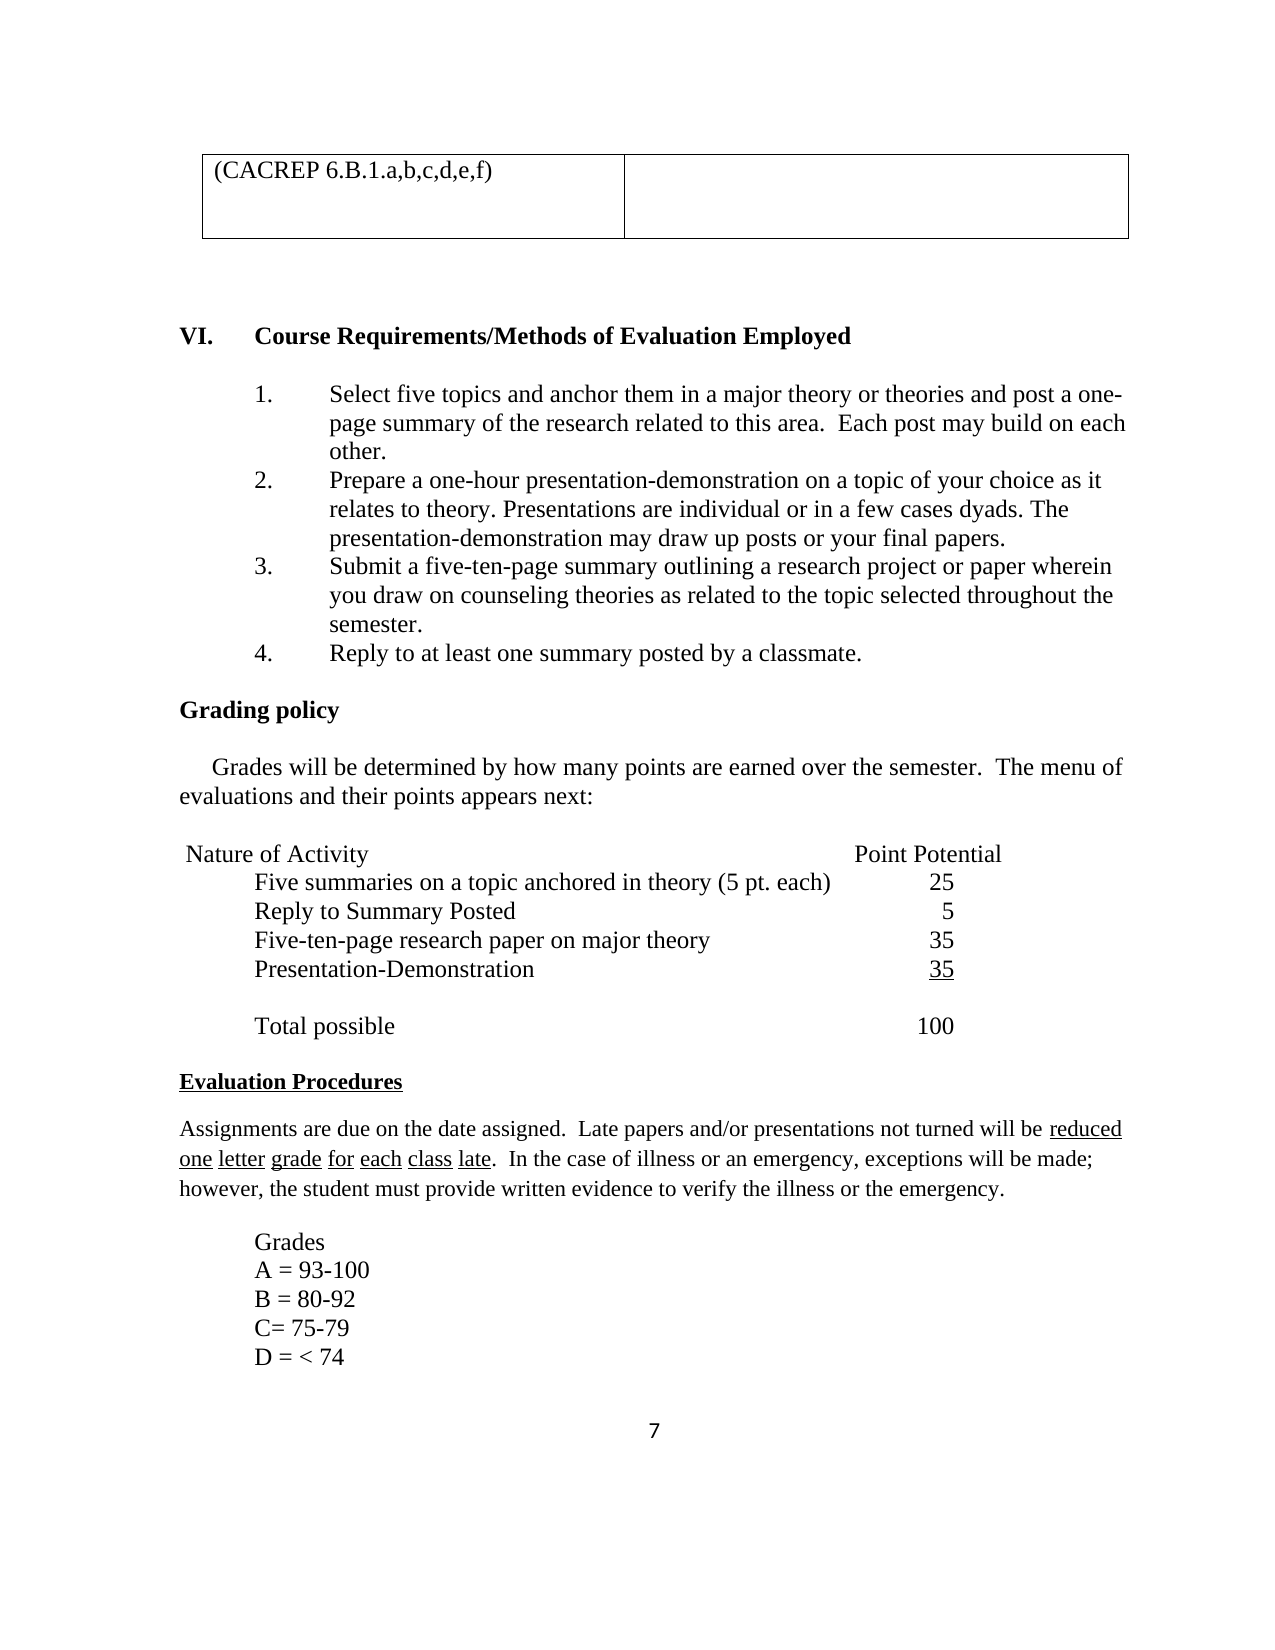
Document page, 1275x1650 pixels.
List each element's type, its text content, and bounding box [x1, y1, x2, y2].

text Five-ten-page research paper on major theory 35 [179, 925, 1129, 954]
text C= 75-79 [254, 1313, 1129, 1342]
text Grades will be determined by how many points are earned over the semester. The menu of evaluations and their points appears next: [179, 752, 1129, 810]
text Total possible 100 [179, 1011, 1129, 1040]
text Five summaries on a topic anchored in theory (5 pt. each) 25 [179, 867, 1129, 896]
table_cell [625, 155, 1128, 238]
list Prepare a one-hour presentation-demonstration on a topic of your choice as it relates to theory. Presentations are individual or in a few cases dyads. The presentation-demonstration may draw up posts or your final papers. [254, 465, 1129, 551]
text Presentation-Demonstration 35 [179, 954, 1129, 982]
text D = < 74 [254, 1342, 1129, 1370]
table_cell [203, 155, 624, 238]
text VI. Course Requirements/Methods of Evaluation Employed [179, 321, 1129, 350]
text Grading policy [179, 695, 1129, 724]
list Reply to at least one summary posted by a classmate. [254, 638, 1129, 666]
list Select five topics and anchor them in a major theory or theories and post a one-page summary of the research related to this area. Each post may build on each other. [254, 379, 1129, 465]
text Nature of Activity Point Potential [179, 839, 1129, 867]
text Reply to Summary Posted 5 [179, 896, 1129, 925]
text B = 80-92 [254, 1284, 1129, 1313]
list Submit a five-ten-page summary outlining a research project or paper wherein you draw on counseling theories as related to the topic selected throughout the semester. [254, 551, 1129, 638]
text Assignments are due on the date assigned. Late papers and/or presentations not turned will be reduced one letter grade for each class late. In the case of illness or an emergency, exceptions will be made; however, the student must provide written evidence to verify the illness or the emergency. [179, 1115, 1129, 1202]
text Evaluation Procedures [179, 1068, 1129, 1094]
text Grades A = 93-100 [254, 1227, 1129, 1284]
